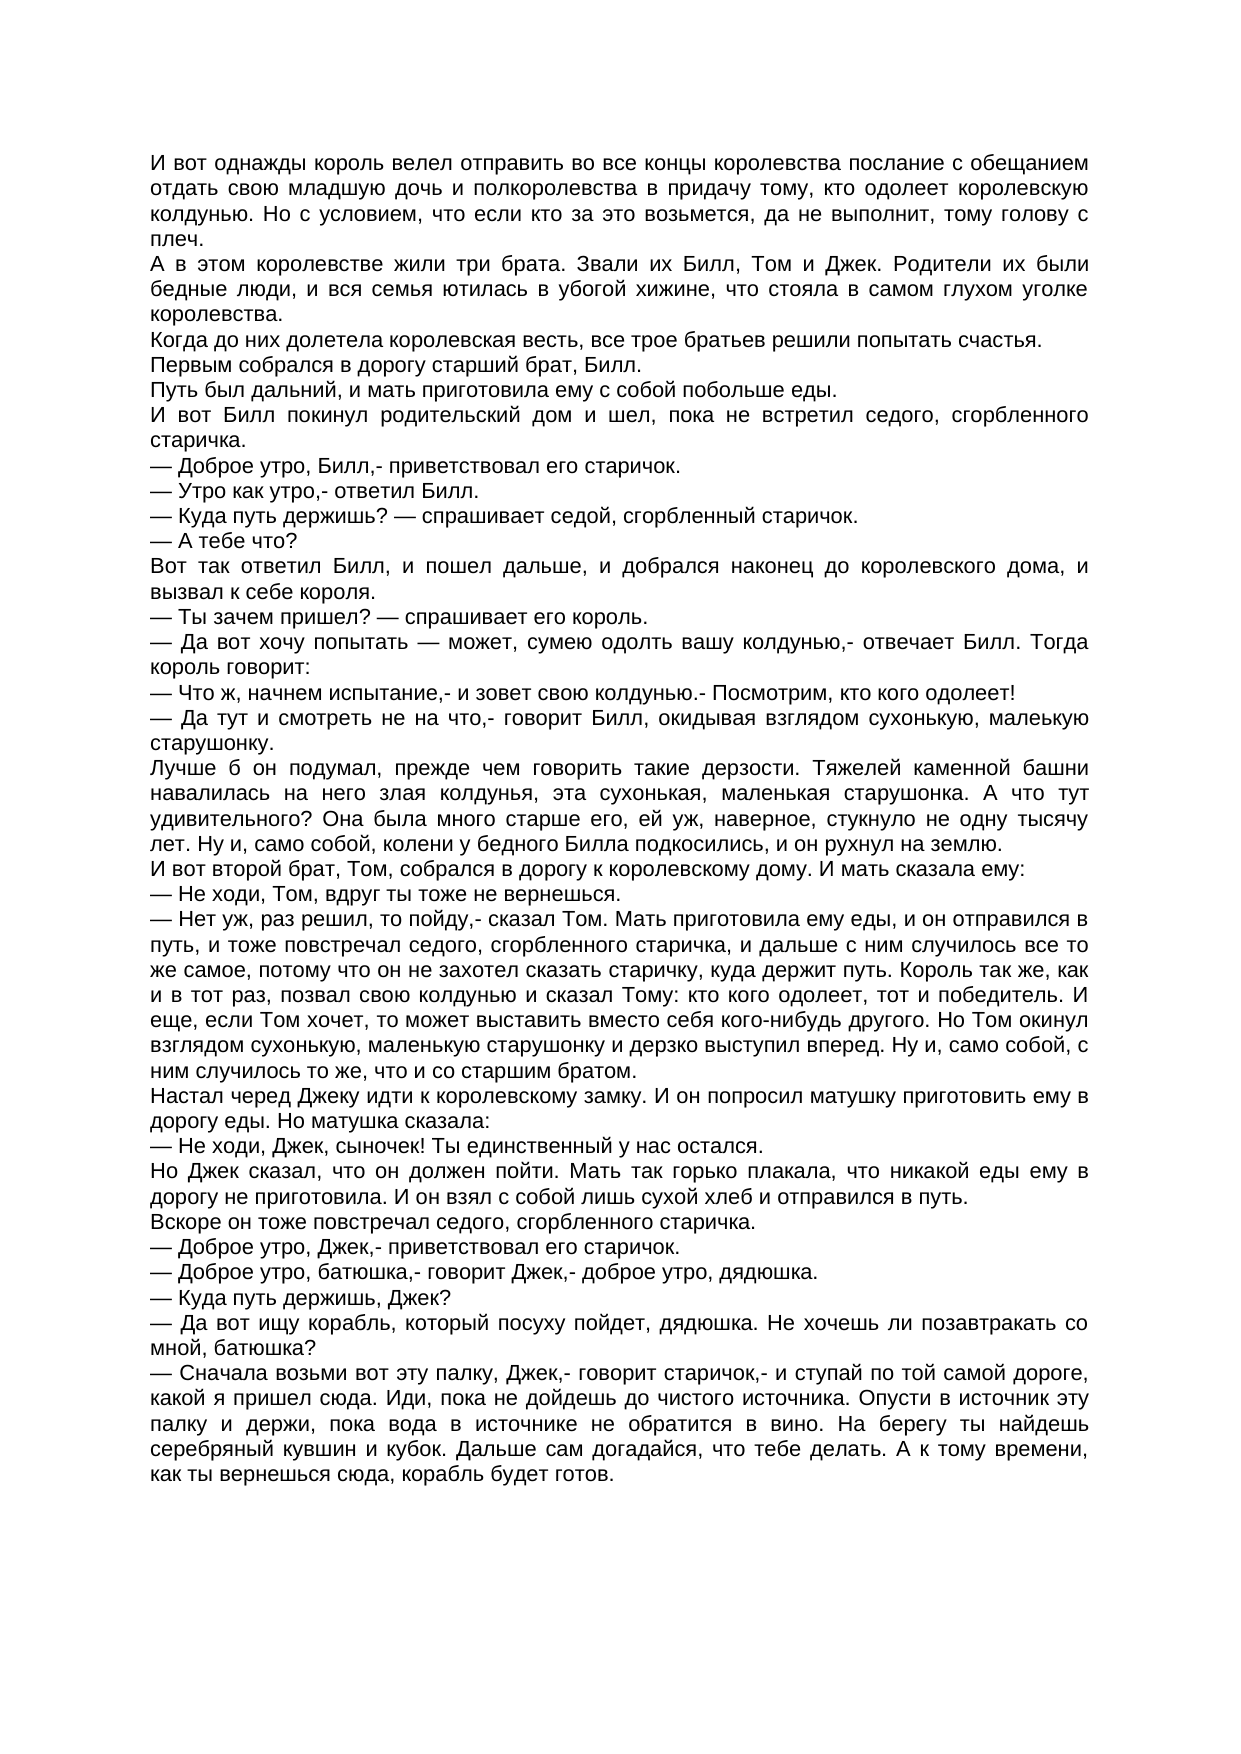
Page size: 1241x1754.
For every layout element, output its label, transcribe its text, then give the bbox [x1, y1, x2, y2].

text — Ты зачем пришел? — спрашивает его король. [150, 604, 1090, 629]
text — Доброе утро, батюшка,- говорит Джек,- доброе утро, дядюшка. [150, 1259, 1090, 1284]
text И вот однажды король велел отправить во все концы королевства послание с обещанием отдать свою младшую дочь и полкоролевства в придачу тому, кто одолеет королевскую колдунью. Но с условием, что если кто за это возьмется, да не выполнит, тому голову с плеч. [150, 150, 1090, 251]
text Лучше б он подумал, прежде чем говорить такие дерзости. Тяжелей каменной башни навалилась на него злая колдунья, эта сухонькая, маленькая старушонка. А что тут удивительного? Она была много старше его, ей уж, наверное, стукнуло не одну тысячу лет. Ну и, само собой, колени у бедного Билла подкосились, и он рухнул на землю. [150, 755, 1090, 856]
text — Утро как утро,- ответил Билл. [150, 478, 1090, 503]
text — Что ж, начнем испытание,- и зовет свою колдунью.- Посмотрим, кто кого одолеет! [150, 679, 1090, 704]
text — Куда путь держишь, Джек? [150, 1284, 1090, 1309]
text Но Джек сказал, что он должен пойти. Мать так горько плакала, что никакой еды ему в дорогу не приготовила. И он взял с собой лишь сухой хлеб и отправился в путь. [150, 1158, 1090, 1209]
text — Да вот хочу попытать — может, сумею одолть вашу колдунью,- отвечает Билл. Тогда король говорит: [150, 629, 1090, 679]
text — Не ходи, Джек, сыночек! Ты единственный у нас остался. [150, 1133, 1090, 1158]
text — А тебе что? [150, 528, 1090, 553]
text Когда до них долетела королевская весть, все трое братьев решили попытать счастья. [150, 326, 1090, 352]
text — Доброе утро, Джек,- приветствовал его старичок. [150, 1234, 1090, 1259]
text — Доброе утро, Билл,- приветствовал его старичок. [150, 452, 1090, 478]
text — Не ходи, Том, вдруг ты тоже не вернешься. [150, 881, 1090, 906]
text Вскоре он тоже повстречал седого, сгорбленного старичка. [150, 1209, 1090, 1234]
text Первым собрался в дорогу старший брат, Билл. [150, 352, 1090, 377]
text И вот Билл покинул родительский дом и шел, пока не встретил седого, сгорбленного старичка. [150, 402, 1090, 452]
text А в этом королевстве жили три брата. Звали их Билл, Том и Джек. Родители их были бедные люди, и вся семья ютилась в убогой хижине, что стояла в самом глухом уголке королевства. [150, 251, 1090, 326]
text — Нет уж, раз решил, то пойду,- сказал Том. Мать приготовила ему еды, и он отправился в путь, и тоже повстречал седого, сгорбленного старичка, и дальше с ним случилось все то же самое, потому что он не захотел сказать старичку, куда держит путь. Король так же, как и в тот раз, позвал свою колдунью и сказал Тому: кто кого одолеет, тот и победитель. И еще, если Том хочет, то может выставить вместо себя кого-нибудь другого. Но Том окинул взглядом сухонькую, маленькую старушонку и дерзко выступил вперед. Ну и, само собой, с ним случилось то же, что и со старшим братом. [150, 906, 1090, 1083]
text Путь был дальний, и мать приготовила ему с собой побольше еды. [150, 377, 1090, 402]
text — Сначала возьми вот эту палку, Джек,- говорит старичок,- и ступай по той самой дороге, какой я пришел сюда. Иди, пока не дойдешь до чистого источника. Опусти в источник эту палку и держи, пока вода в источнике не обратится в вино. На берегу ты найдешь серебряный кувшин и кубок. Дальше сам догадайся, что тебе делать. А к тому времени, как ты вернешься сюда, корабль будет готов. [150, 1360, 1090, 1486]
text — Куда путь держишь? — спрашивает седой, сгорбленный старичок. [150, 503, 1090, 528]
text — Да вот ищу корабль, который посуху пойдет, дядюшка. Не хочешь ли позавтракать со мной, батюшка? [150, 1309, 1090, 1360]
text И вот второй брат, Том, собрался в дорогу к королевскому дому. И мать сказала ему: [150, 856, 1090, 881]
text Вот так ответил Билл, и пошел дальше, и добрался наконец до королевского дома, и вызвал к себе короля. [150, 553, 1090, 604]
text — Да тут и смотреть не на что,- говорит Билл, окидывая взглядом сухонькую, малеькую старушонку. [150, 704, 1090, 755]
text Настал черед Джеку идти к королевскому замку. И он попросил матушку приготовить ему в дорогу еды. Но матушка сказала: [150, 1083, 1090, 1133]
